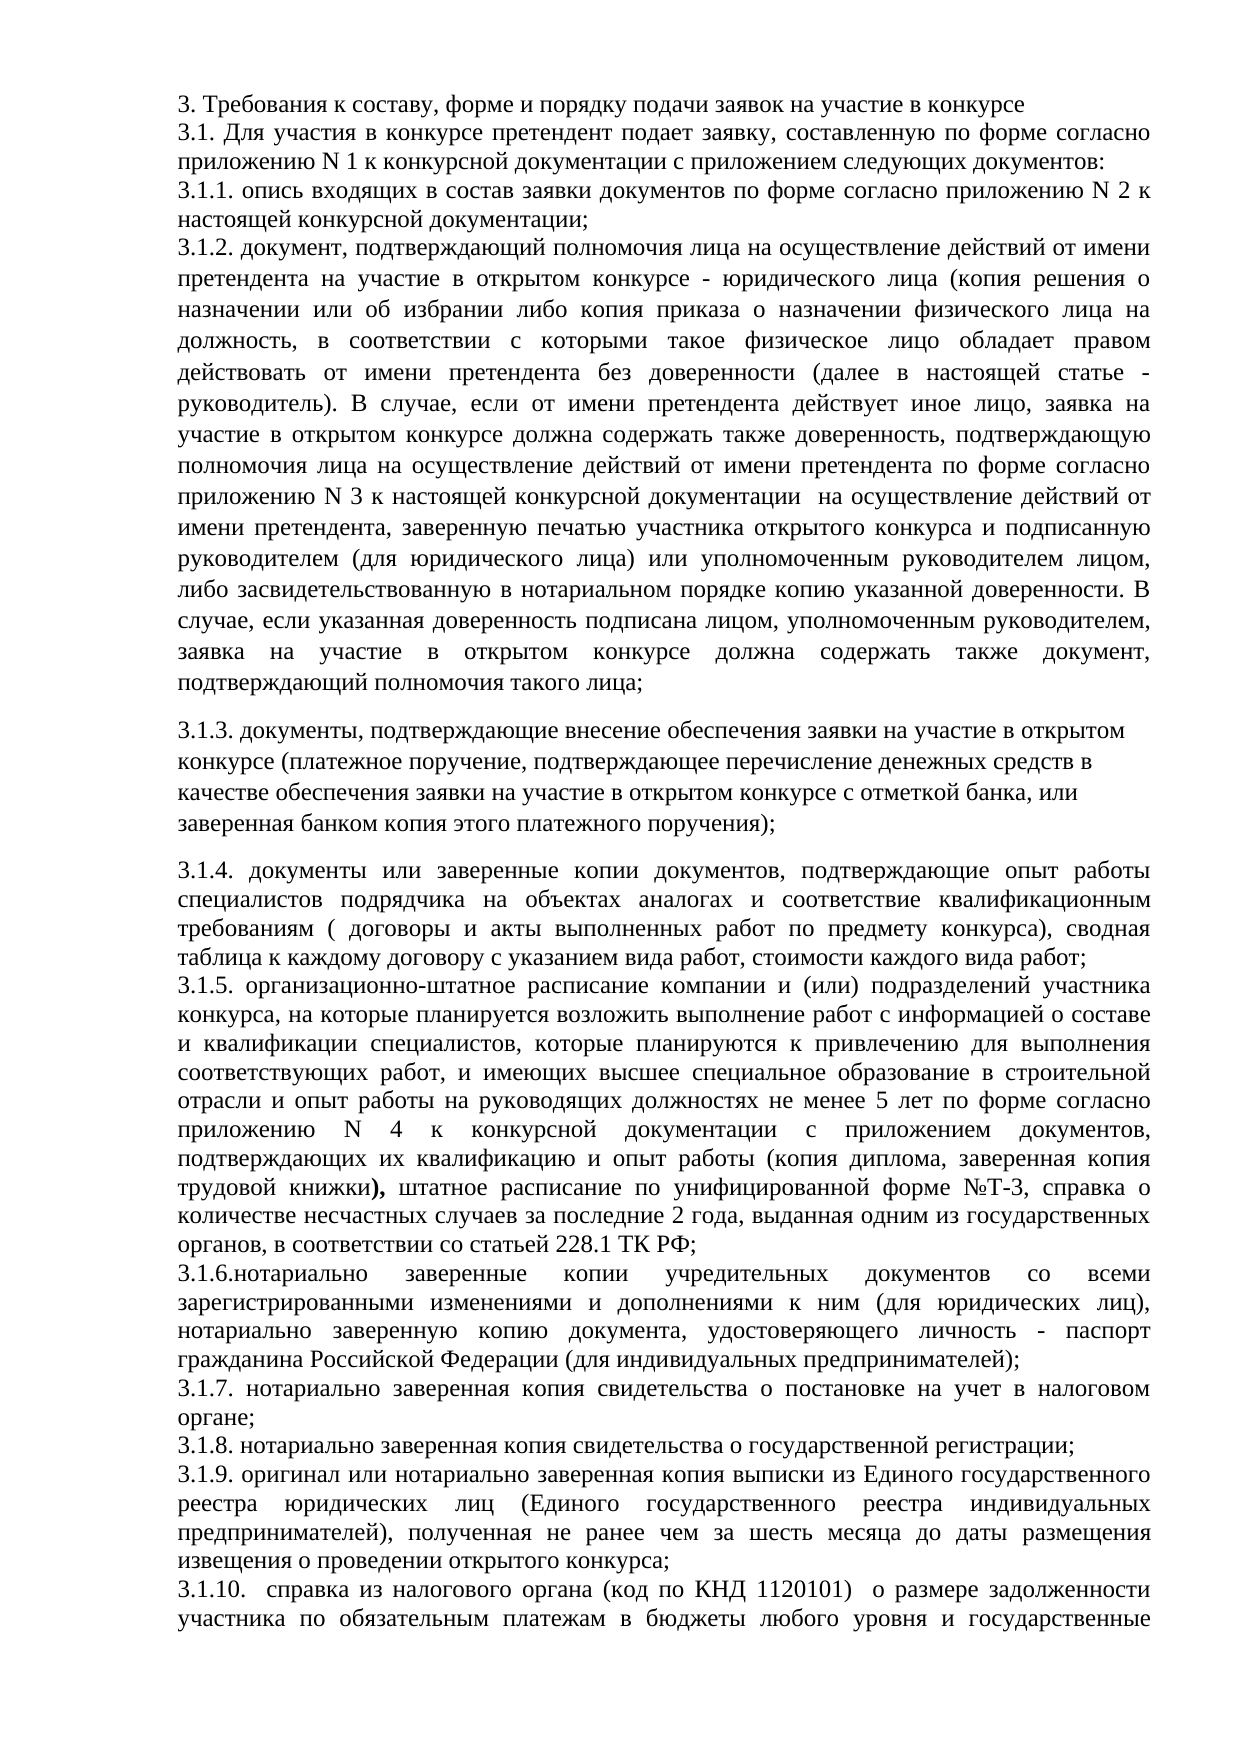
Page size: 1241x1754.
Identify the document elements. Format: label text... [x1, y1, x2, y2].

text 3.1.9. оригинал или нотариально заверенная копия выписки из Единого государственного реестра юридических лиц (Единого государственного реестра индивидуальных предпринимателей), полученная не ранее чем за шесть месяца до даты размещения извещения о проведении открытого конкурса; [177, 1459, 1152, 1574]
text 3.1.7. нотариально заверенная копия свидетельства о постановке на учет в налоговом органе; [177, 1373, 1152, 1431]
text 3.1.3. документы, подтверждающие внесение обеспечения заявки на участие в открытом конкурсе (платежное поручение, подтверждающее перечисление денежных средств в качестве обеспечения заявки на участие в открытом конкурсе с отметкой банка, или заверенная банком копия этого платежного поручения); [177, 715, 1152, 837]
text 3.1.2. документ, подтверждающий полномочия лица на осуществление действий от имени претендента на участие в открытом конкурсе - юридического лица (копия решения о назначении или об избрании либо копия приказа о назначении физического лица на должность, в соответствии с которыми такое физическое лицо обладает правом действовать от имени претендента без доверенности (далее в настоящей статье - руководитель). В случае, если от имени претендента действует иное лицо, заявка на участие в открытом конкурсе должна содержать также доверенность, подтверждающую полномочия лица на осуществление действий от имени претендента по форме согласно приложению N 3 к настоящей конкурсной документации на осуществление действий от имени претендента, заверенную печатью участника открытого конкурса и подписанную руководителем (для юридического лица) или уполномоченным руководителем лицом, либо засвидетельствованную в нотариальном порядке копию указанной доверенности. В случае, если указанная доверенность подписана лицом, уполномоченным руководителем, заявка на участие в открытом конкурсе должна содержать также документ, подтверждающий полномочия такого лица; [177, 232, 1152, 696]
text 3.1.1. опись входящих в состав заявки документов по форме согласно приложению N 2 к настоящей конкурсной документации; [177, 175, 1152, 232]
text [177, 1574, 1152, 1632]
text 3.1.8. нотариально заверенная копия свидетельства о государственной регистрации; [177, 1431, 1152, 1459]
text 3.1.6.нотариально заверенные копии учредительных документов со всеми зарегистрированными изменениями и дополнениями к ним (для юридических лиц), нотариально заверенную копию документа, удостоверяющего личность - паспорт гражданина Российской Федерации (для индивидуальных предпринимателей); [177, 1258, 1152, 1373]
text 3.1.4. документы или заверенные копии документов, подтверждающие опыт работы специалистов подрядчика на объектах аналогах и соответствие квалификационным требованиям ( договоры и акты выполненных работ по предмету конкурса), сводная таблица к каждому договору с указанием вида работ, стоимости каждого вида работ; [177, 856, 1152, 971]
text 3. Требования к составу, форме и порядку подачи заявок на участие в конкурсе [177, 89, 1152, 117]
text 3.1. Для участия в конкурсе претендент подает заявку, составленную по форме согласно приложению N 1 к конкурсной документации с приложением следующих документов: [177, 117, 1152, 175]
text 3.1.5. организационно-штатное расписание компании и (или) подразделений участника конкурса, на которые планируется возложить выполнение работ с информацией о составе и квалификации специалистов, которые планируются к привлечению для выполнения соответствующих работ, и имеющих высшее специальное образование в строительной отрасли и опыт работы на руководящих должностях не менее 5 лет по форме согласно приложению N 4 к конкурсной документации с приложением документов, подтверждающих их квалификацию и опыт работы (копия диплома, заверенная копия трудовой книжки), штатное расписание по унифицированной форме №Т-3, справка о количестве несчастных случаев за последние 2 года, выданная одним из государственных органов, в соответствии со статьей 228.1 ТК РФ; [177, 971, 1152, 1258]
